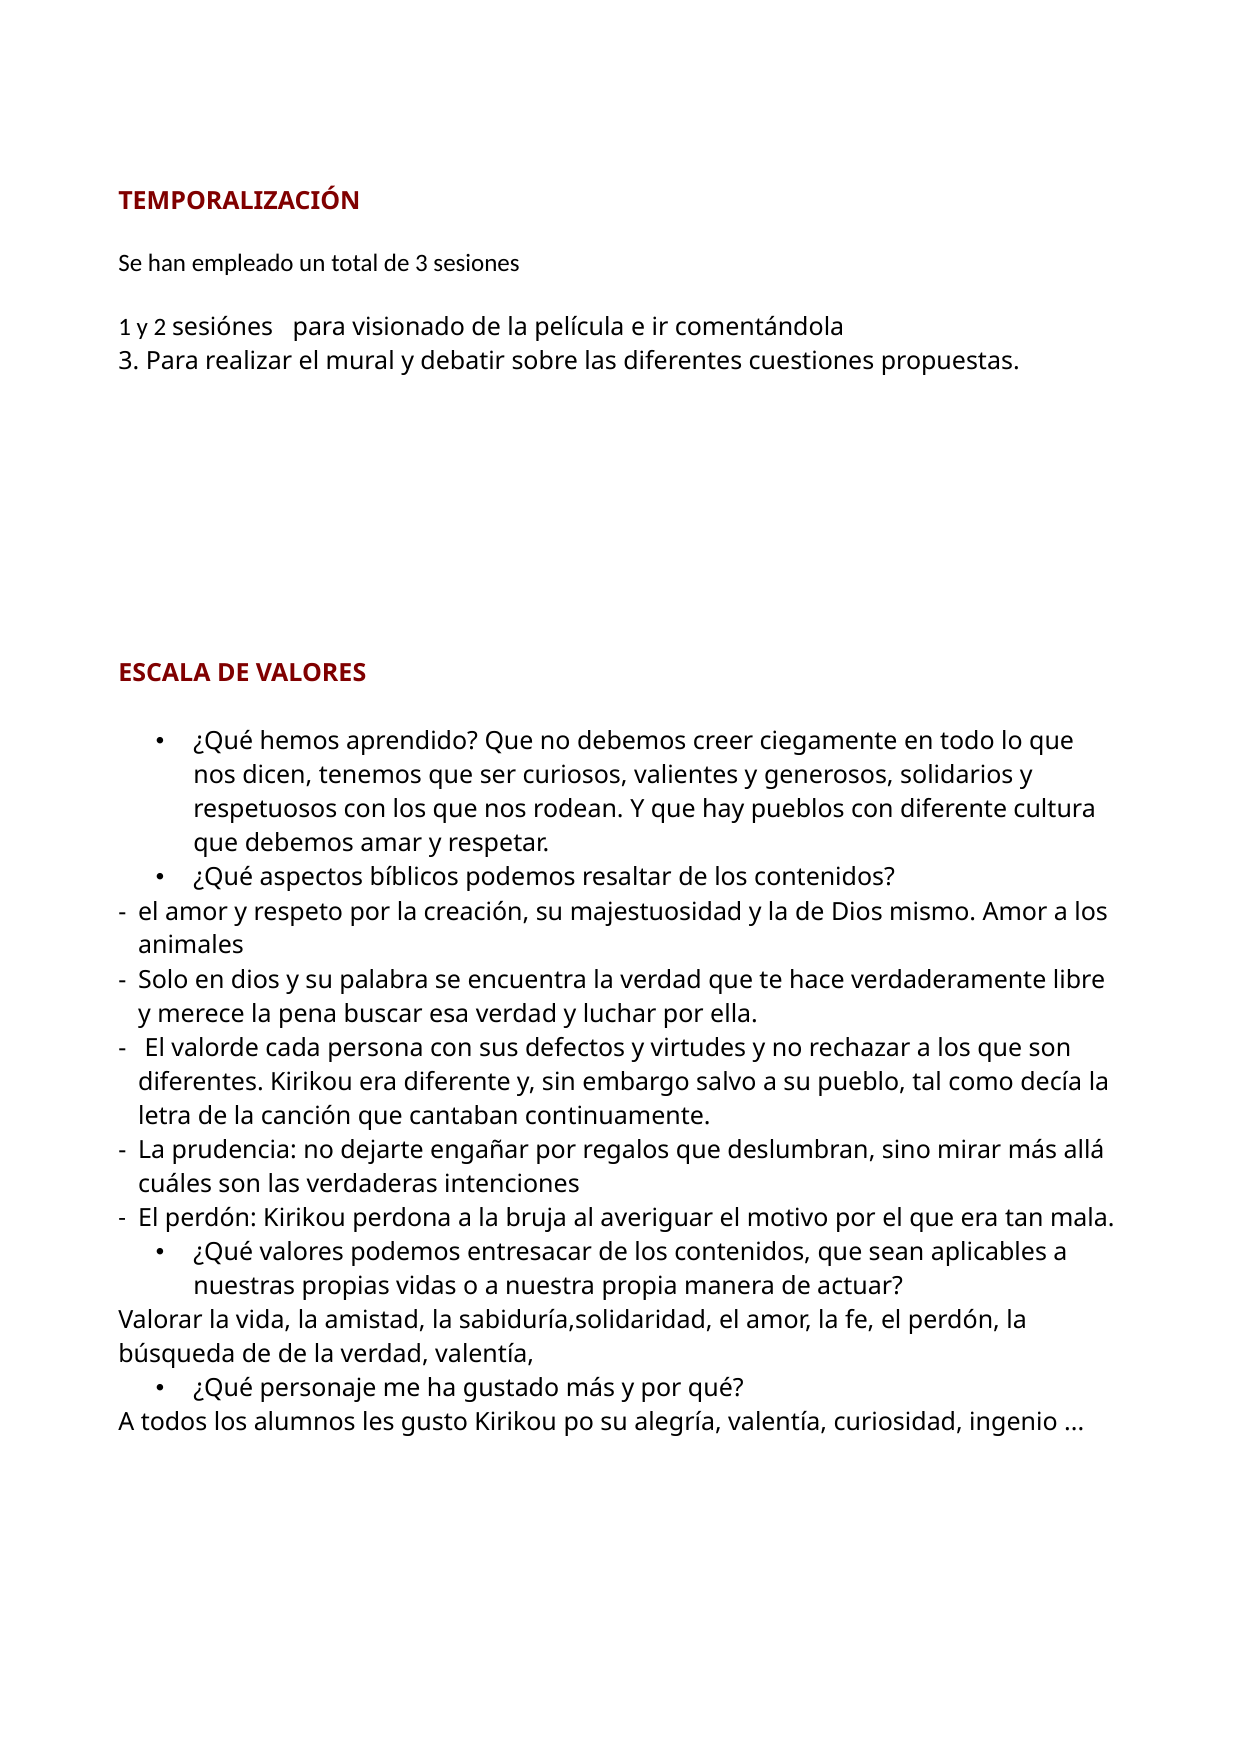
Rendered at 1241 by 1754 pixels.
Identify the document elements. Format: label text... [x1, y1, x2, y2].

text 3. Para realizar el mural y debatir sobre las diferentes cuestiones propuestas. [118, 342, 1122, 376]
list ¿Qué aspectos bíblicos podemos resaltar de los contenidos? [156, 859, 1122, 893]
list La prudencia: no dejarte engañar por regalos que deslumbran, sino mirar más allá cuáles son las verdaderas intenciones [118, 1132, 1122, 1200]
text 1 y 2 sesiónes para visionado de la película e ir comentándola [118, 308, 1122, 342]
text Se han empleado un total de 3 sesiones [118, 247, 1122, 278]
text ESCALA DE VALORES [118, 655, 1122, 689]
list ¿Qué hemos aprendido? Que no debemos creer ciegamente en todo lo que nos dicen, tenemos que ser curiosos, valientes y generosos, solidarios y respetuosos con los que nos rodean. Y que hay pueblos con diferente cultura que debemos amar y respetar. [156, 723, 1122, 859]
list Solo en dios y su palabra se encuentra la verdad que te hace verdaderamente libre y merece la pena buscar esa verdad y luchar por ella. [118, 961, 1122, 1029]
list ¿Qué personaje me ha gustado más y por qué? [156, 1370, 1122, 1404]
text TEMPORALIZACIÓN [118, 183, 1122, 217]
list El valorde cada persona con sus defectos y virtudes y no rechazar a los que son diferentes. Kirikou era diferente y, sin embargo salvo a su pueblo, tal como decía la letra de la canción que cantaban continuamente. [118, 1029, 1122, 1132]
list el amor y respeto por la creación, su majestuosidad y la de Dios mismo. Amor a los animales [118, 893, 1122, 961]
text Valorar la vida, la amistad, la sabiduría,solidaridad, el amor, la fe, el perdón, la búsqueda de de la verdad, valentía, [118, 1302, 1122, 1370]
list El perdón: Kirikou perdona a la bruja al averiguar el motivo por el que era tan mala. [118, 1200, 1122, 1234]
text A todos los alumnos les gusto Kirikou po su alegría, valentía, curiosidad, ingenio ... [118, 1404, 1122, 1438]
list ¿Qué valores podemos entresacar de los contenidos, que sean aplicables a nuestras propias vidas o a nuestra propia manera de actuar? [156, 1234, 1122, 1302]
